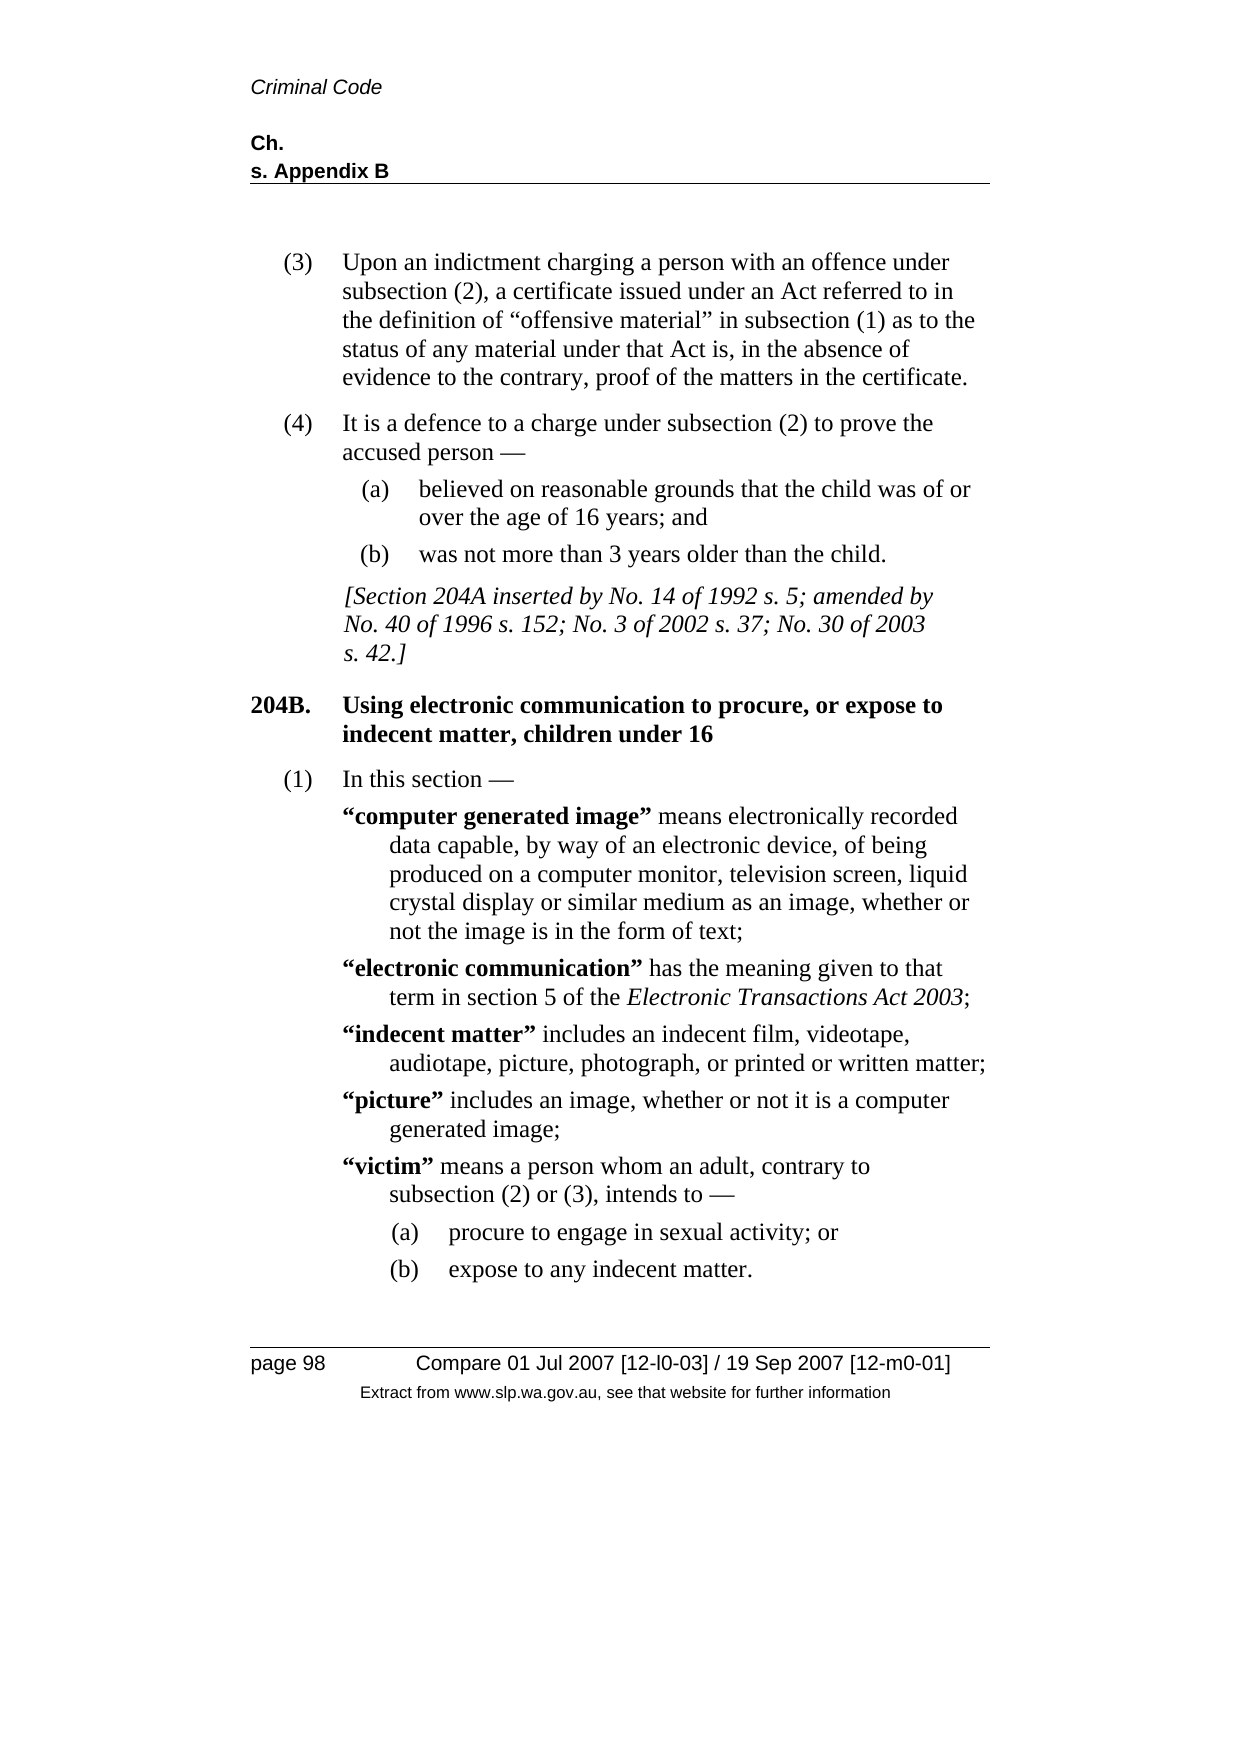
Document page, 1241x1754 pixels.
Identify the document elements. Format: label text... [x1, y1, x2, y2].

text (4) It is a defence to a charge under subsection (2) to prove the accused person — [250, 408, 990, 465]
text “indecent matter” includes an indecent film, videotape, audiotape, picture, photograph, or printed or written matter; [250, 1019, 990, 1077]
text (3) Upon an indictment charging a person with an offence under subsection (2), a certificate issued under an Act referred to in the definition of “offensive material” in subsection (1) as to the status of any material under that Act is, in the absence of evidence to the contrary, proof of the matters in the certificate. [250, 247, 990, 391]
text “picture” includes an image, whether or not it is a computer generated image; [250, 1085, 990, 1142]
text (a) procure to engage in sexual activity; or [250, 1217, 990, 1245]
text [Section 204A inserted by No. 14 of 1992 s. 5; amended by No. 40 of 1996 s. 152; No. 3 of 2002 s. 37; No. 30 of 2003 s. 42.] [250, 581, 990, 667]
text (a) believed on reasonable grounds that the child was of or over the age of 16 years; and [250, 474, 990, 531]
subtitle 204B. Using electronic communication to procure, or expose to indecent matter, children under 16 [250, 690, 990, 747]
text (b) was not more than 3 years older than the child. [250, 539, 990, 568]
text (1) In this section — [250, 764, 990, 793]
text “victim” means a person whom an adult, contrary to subsection (2) or (3), intends to — [250, 1151, 990, 1208]
text “computer generated image” means electronically recorded data capable, by way of an electronic device, of being produced on a computer monitor, television screen, liquid crystal display or similar medium as an image, whether or not the image is in the form of text; [250, 801, 990, 945]
text (b) expose to any indecent matter. [250, 1254, 990, 1282]
text “electronic communication” has the meaning given to that term in section 5 of the Electronic Transactions Act 2003; [250, 953, 990, 1011]
